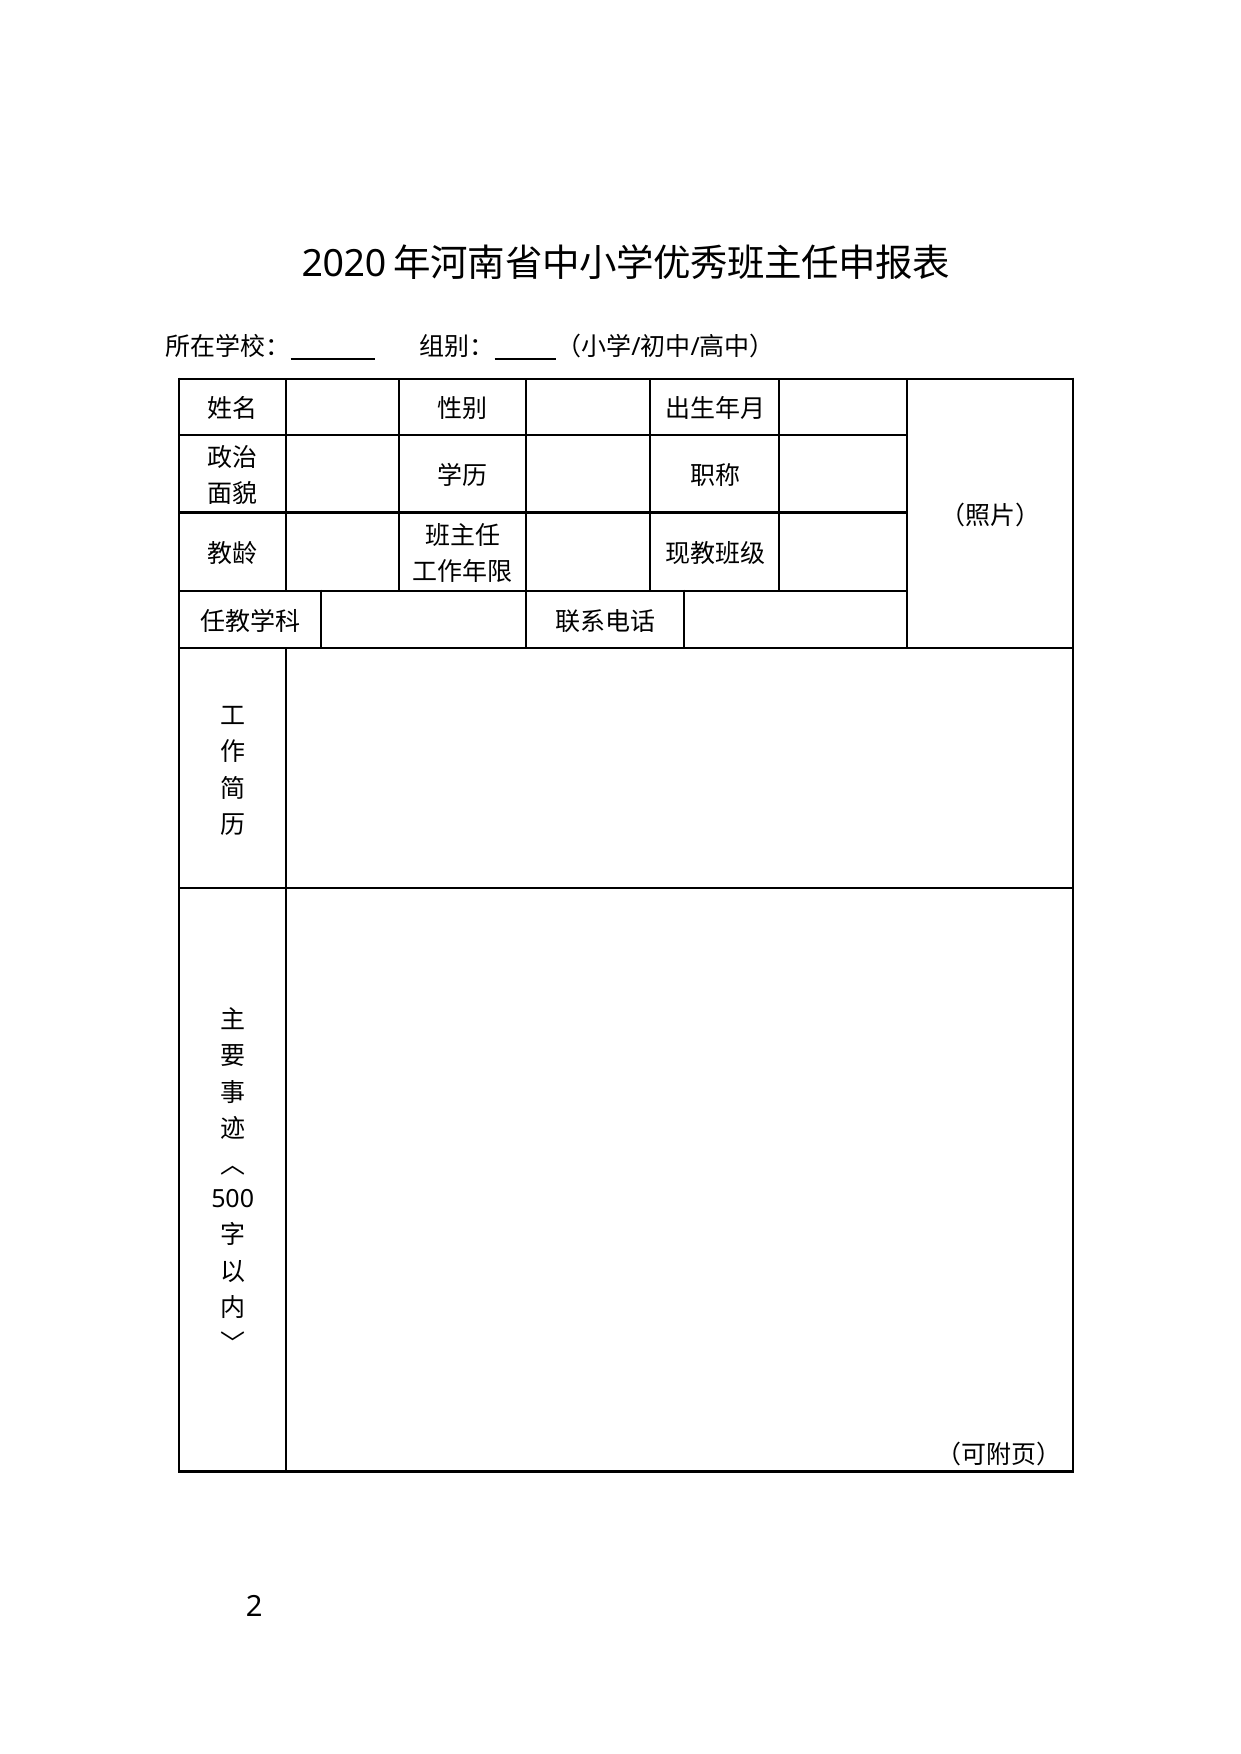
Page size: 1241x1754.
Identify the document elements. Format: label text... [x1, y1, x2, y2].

table_header [780, 380, 906, 433]
table_cell [527, 436, 649, 511]
table_cell 政治 面貌 [180, 436, 285, 511]
table_header 性别 [400, 380, 525, 433]
table_cell 学历 [400, 436, 525, 511]
table_cell [527, 514, 649, 589]
table_cell 主 要 事 迹 ︿ 500 字 以 内 ﹀ [180, 889, 285, 1470]
text 2020年河南省中小学优秀班主任申报表 [165, 233, 1087, 287]
table_cell [685, 592, 906, 647]
table_cell 联系电话 [527, 592, 683, 647]
table_cell [287, 436, 398, 511]
table_header 出生年月 [651, 380, 778, 433]
table_cell [780, 514, 906, 589]
table_header （照片） [908, 380, 1072, 647]
table_cell （可附页） [287, 889, 1072, 1470]
table_cell [287, 514, 398, 589]
table_cell 教龄 [180, 514, 285, 589]
table_cell 班主任 工作年限 [400, 514, 525, 589]
table_cell [322, 592, 525, 647]
table_cell [287, 649, 1072, 887]
table_header [287, 380, 398, 433]
text 所在学校： 组别： （小学/初中/高中） [165, 312, 1087, 377]
table_cell 任教学科 [180, 592, 320, 647]
table_cell 现教班级 [651, 514, 778, 589]
table_cell [780, 436, 906, 511]
table_cell 工 作 简 历 [180, 649, 285, 887]
table_header 姓名 [180, 380, 285, 433]
table_header [527, 380, 649, 433]
table_cell 职称 [651, 436, 778, 511]
